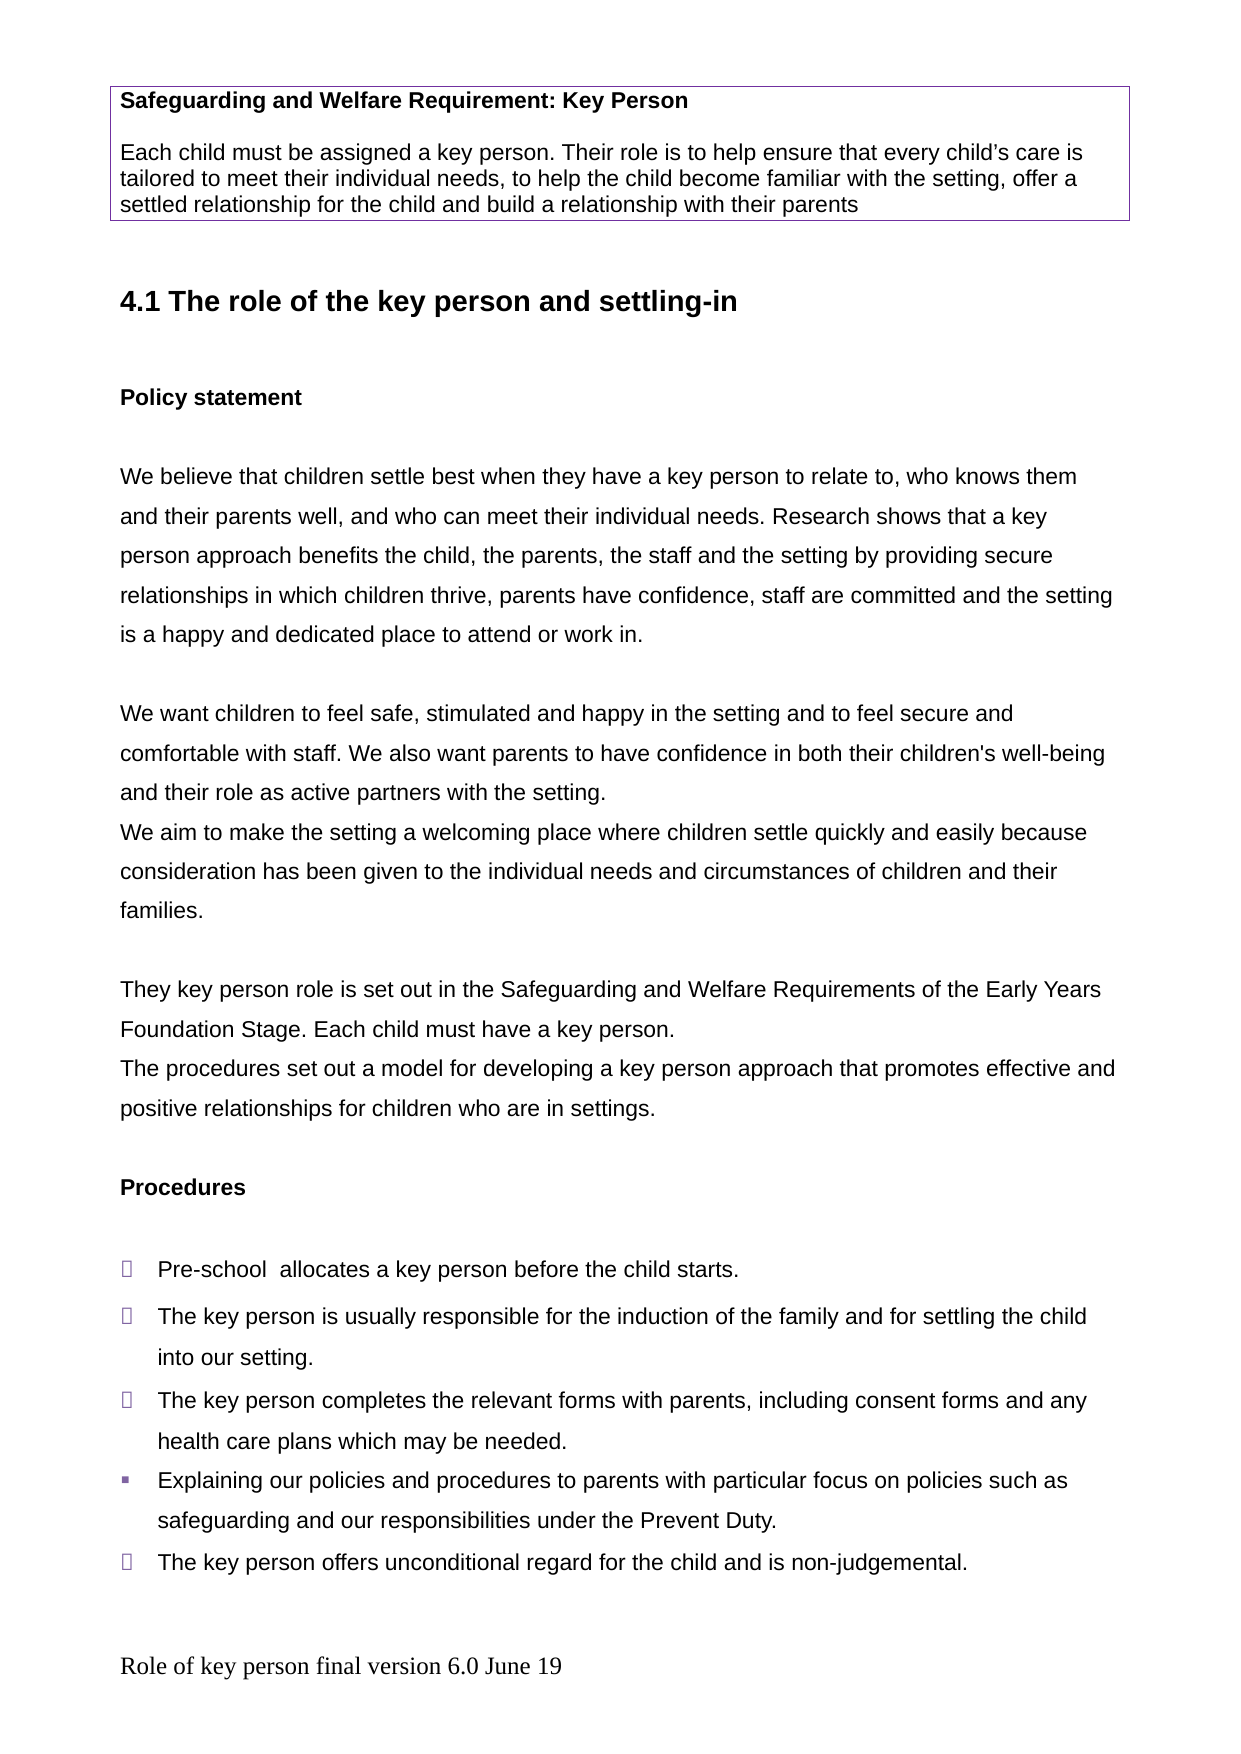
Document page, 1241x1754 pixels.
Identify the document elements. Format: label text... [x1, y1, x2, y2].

text Policy statement [120, 384, 1120, 411]
text We believe that children settle best when they have a key person to relate to, who knows them and their parents well, and who can meet their individual needs. Research shows that a key person approach benefits the child, the parents, the staff and the setting by providing secure relationships in which children thrive, parents have confidence, staff are committed and the setting is a happy and dedicated place to attend or work in. [120, 463, 1120, 647]
text We aim to make the setting a welcoming place where children settle quickly and easily because consideration has been given to the individual needs and circumstances of children and their families. [120, 818, 1120, 924]
text  The key person offers unconditional regard for the child and is non-judgemental. [120, 1546, 1120, 1578]
text They key person role is set out in the Safeguarding and Welfare Requirements of the Early Years Foundation Stage. Each child must have a key person. [120, 976, 1120, 1042]
text  Pre-school allocates a key person before the child starts. [120, 1253, 1120, 1284]
text  The key person completes the relevant forms with parents, including consent forms and any health care plans which may be needed. [120, 1383, 1120, 1454]
text  The key person is usually responsible for the induction of the family and for settling the child into our setting. [120, 1300, 1120, 1370]
text The procedures set out a model for developing a key person approach that promotes effective and positive relationships for children who are in settings. [120, 1055, 1120, 1121]
text 4.1 The role of the key person and settling-in [120, 284, 1120, 317]
text We want children to feel safe, stimulated and happy in the setting and to feel secure and comfortable with staff. We also want parents to have confidence in both their children's well-being and their role as active partners with the setting. [120, 700, 1120, 805]
text Procedures [120, 1174, 1120, 1200]
list Explaining our policies and procedures to parents with particular focus on policies such as safeguarding and our responsibilities under the Prevent Duty. [120, 1467, 1084, 1533]
